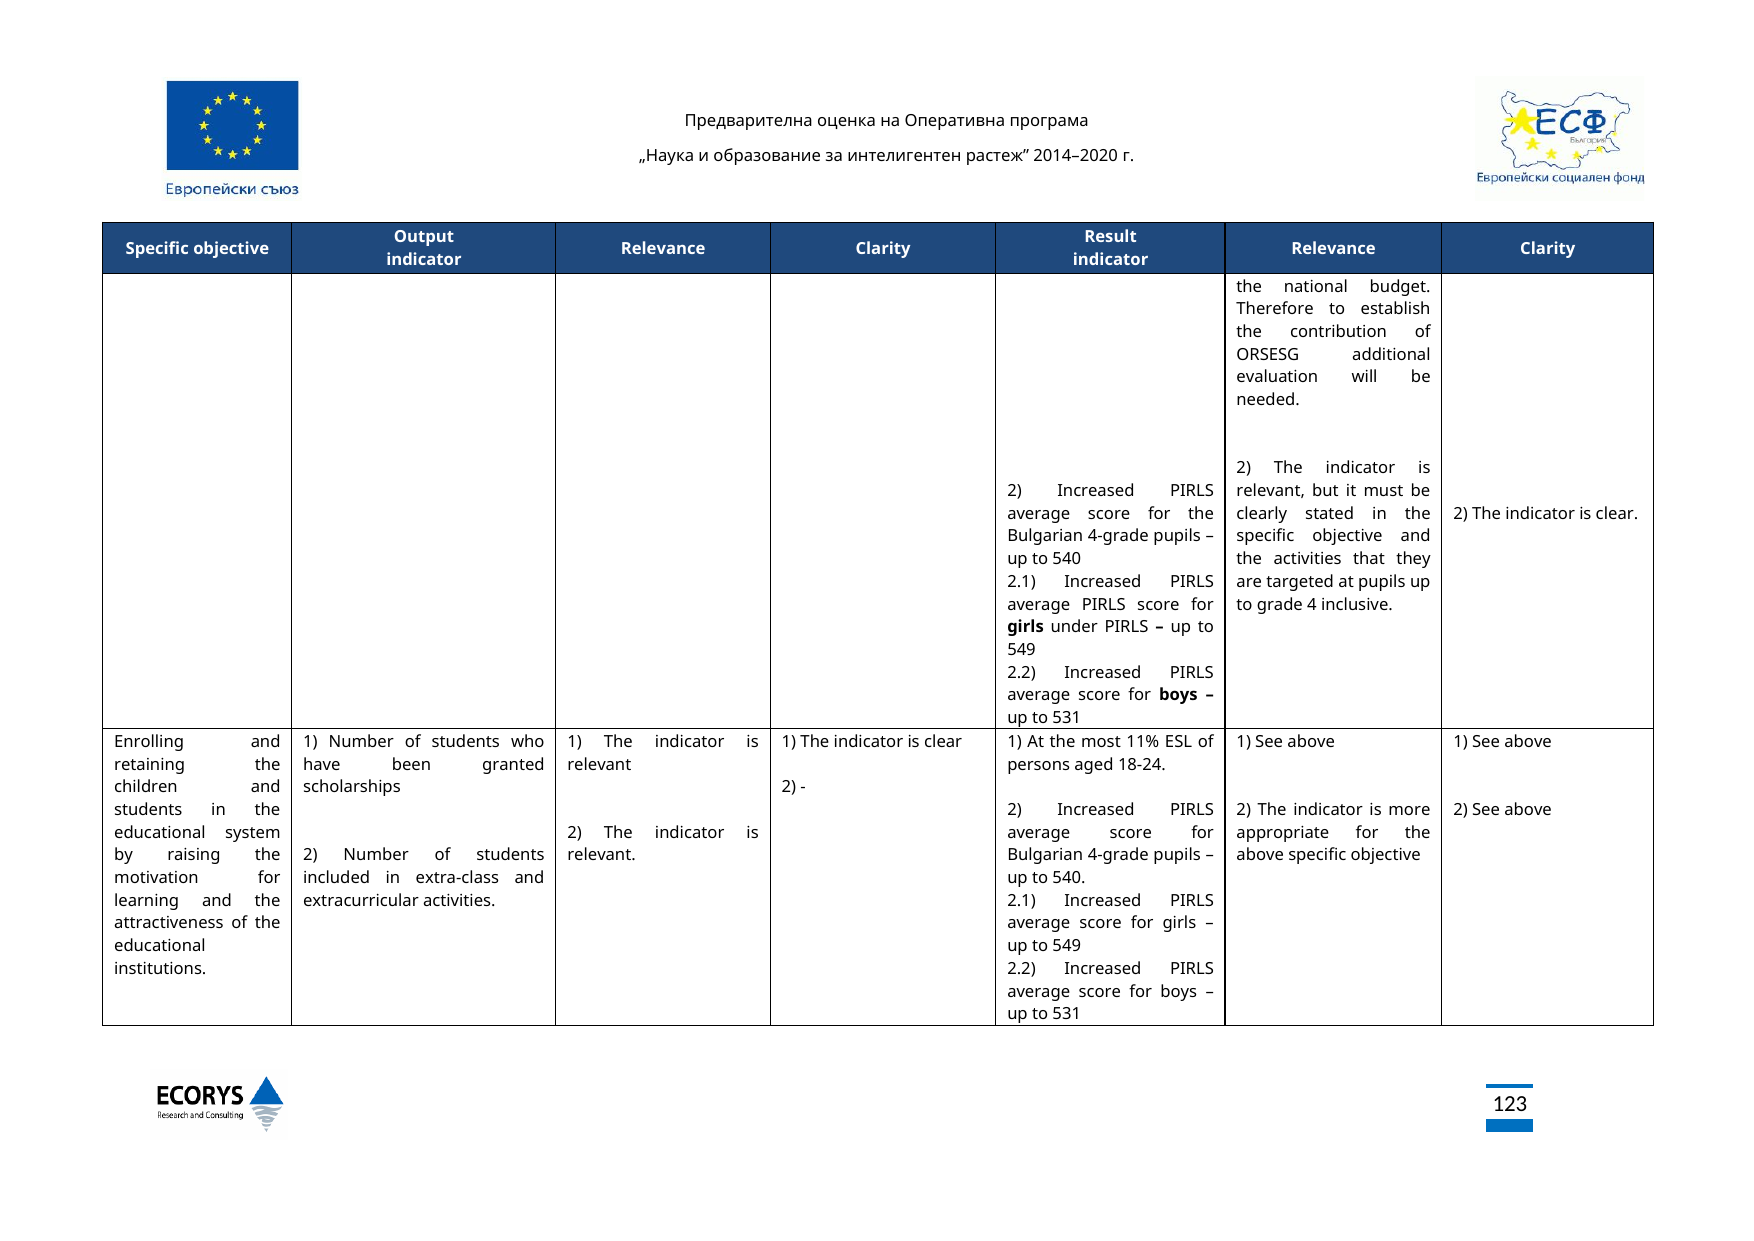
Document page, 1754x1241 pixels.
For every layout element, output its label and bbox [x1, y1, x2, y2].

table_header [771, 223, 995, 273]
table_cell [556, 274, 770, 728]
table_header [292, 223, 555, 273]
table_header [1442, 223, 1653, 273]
picture [161, 77, 303, 201]
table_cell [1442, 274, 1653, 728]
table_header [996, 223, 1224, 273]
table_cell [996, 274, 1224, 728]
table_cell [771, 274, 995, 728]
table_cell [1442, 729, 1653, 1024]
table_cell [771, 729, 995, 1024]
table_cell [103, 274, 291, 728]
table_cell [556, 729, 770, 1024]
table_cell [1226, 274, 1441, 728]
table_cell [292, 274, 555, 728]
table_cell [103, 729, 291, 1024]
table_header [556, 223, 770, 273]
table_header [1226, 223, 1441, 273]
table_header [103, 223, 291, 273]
picture [150, 1069, 289, 1140]
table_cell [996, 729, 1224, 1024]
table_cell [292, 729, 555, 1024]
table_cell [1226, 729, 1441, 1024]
picture [1475, 76, 1645, 201]
